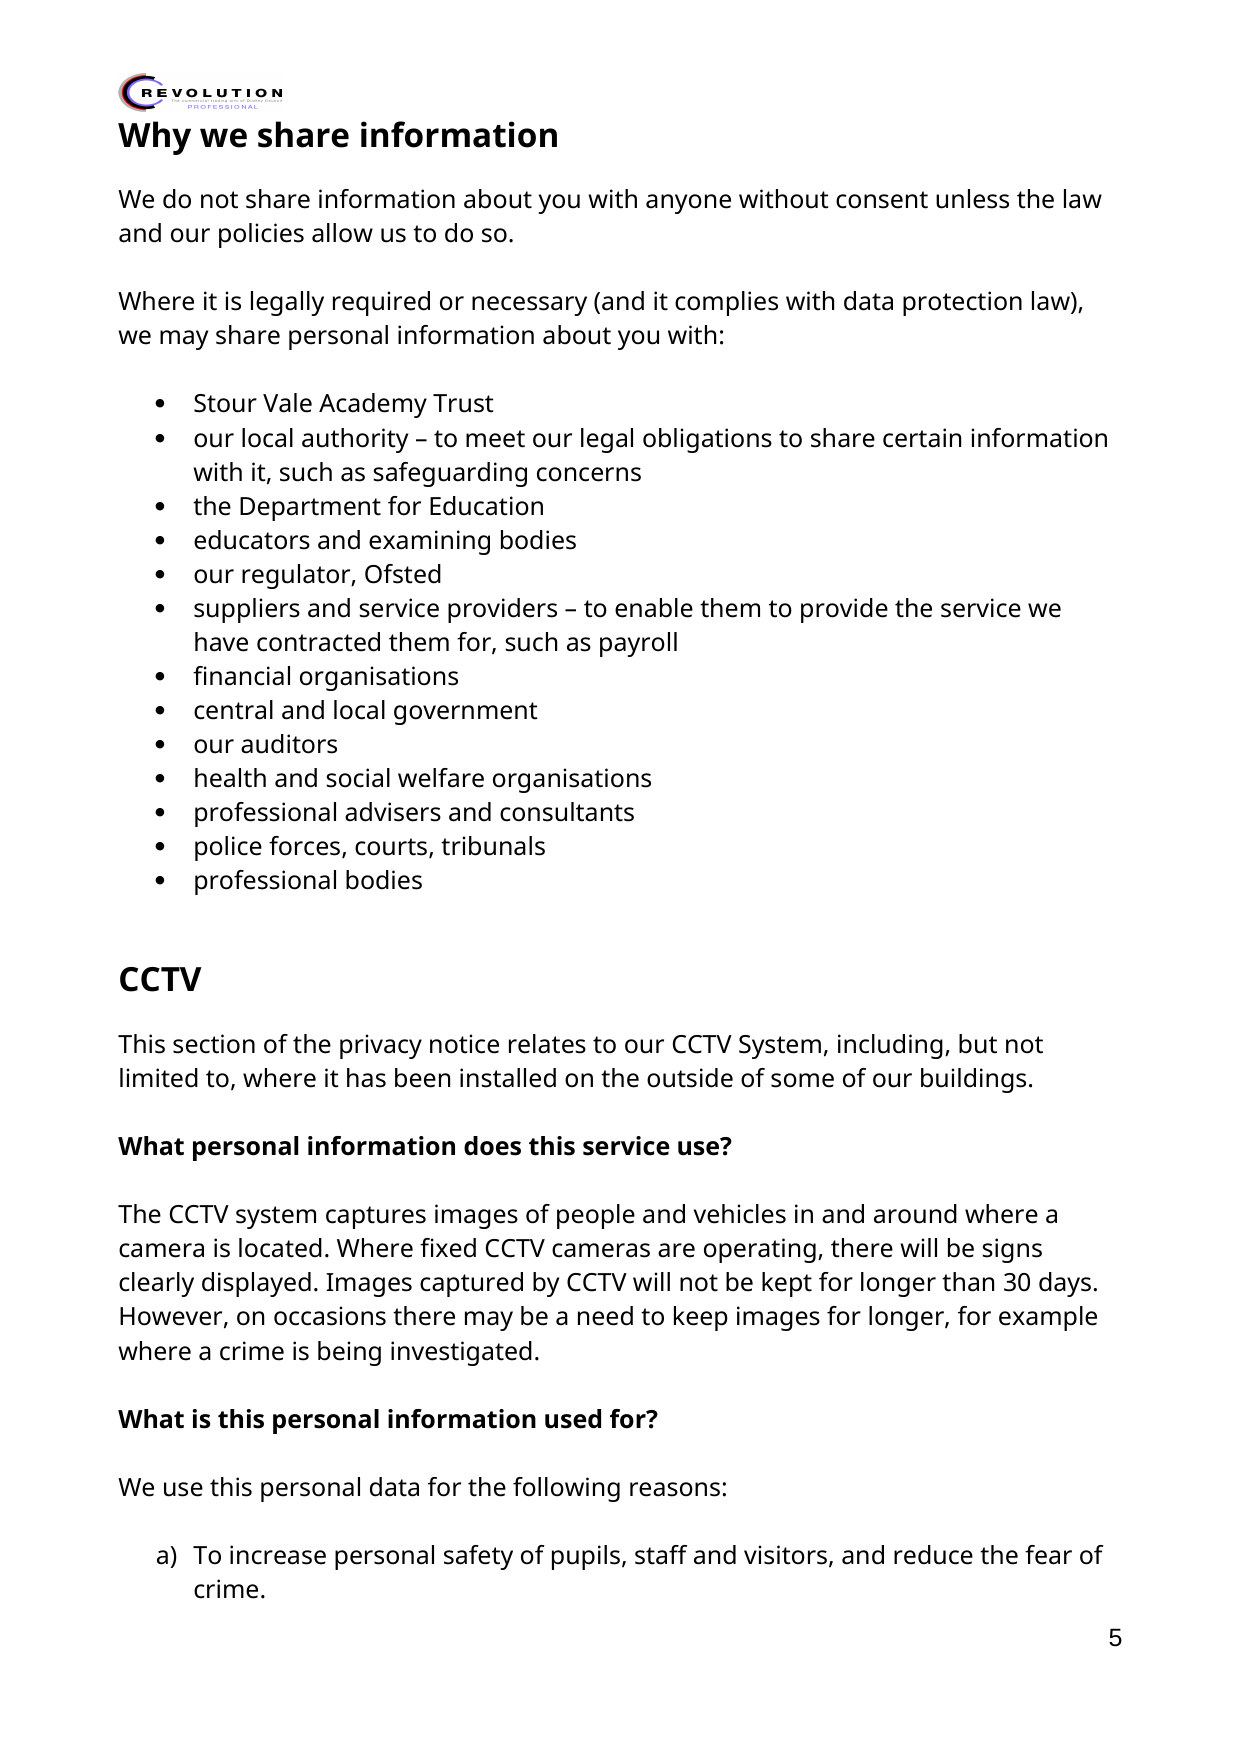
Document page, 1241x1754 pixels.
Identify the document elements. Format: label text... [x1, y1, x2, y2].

list the Department for Education [156, 488, 1122, 522]
list financial organisations [156, 659, 1122, 693]
list Stour Vale Academy Trust [156, 386, 1122, 420]
list professional advisers and consultants [156, 795, 1122, 829]
list our local authority – to meet our legal obligations to share certain information with it, such as safeguarding concerns [156, 420, 1122, 488]
text CCTV [118, 956, 1122, 1002]
text Where it is legally required or necessary (and it complies with data protection law), we may share personal information about you with: [118, 284, 1122, 352]
list central and local government [156, 693, 1122, 727]
text What is this personal information used for? [118, 1401, 1122, 1435]
list our regulator, Ofsted [156, 556, 1122, 591]
text We use this personal data for the following reasons: [118, 1469, 1122, 1503]
text This section of the privacy notice relates to our CCTV System, including, but not limited to, where it has been installed on the outside of some of our buildings. [118, 1027, 1122, 1095]
list police forces, courts, tribunals [156, 829, 1122, 863]
picture [118, 73, 283, 112]
list To increase personal safety of pupils, staff and visitors, and reduce the fear of crime. [156, 1537, 1122, 1606]
list our auditors [156, 727, 1122, 761]
list educators and examining bodies [156, 522, 1122, 556]
subtitle Why we share information [118, 111, 1122, 157]
text We do not share information about you with anyone without consent unless the law and our policies allow us to do so. [118, 182, 1122, 250]
list professional bodies [156, 863, 1122, 897]
text The CCTV system captures images of people and vehicles in and around where a camera is located. Where fixed CCTV cameras are operating, there will be signs clearly displayed. Images captured by CCTV will not be kept for longer than 30 days. However, on occasions there may be a need to keep images for longer, for example where a crime is being investigated. [118, 1197, 1122, 1367]
list health and social welfare organisations [156, 761, 1122, 795]
text What personal information does this service use? [118, 1129, 1122, 1163]
list suppliers and service providers – to enable them to provide the service we have contracted them for, such as payroll [156, 591, 1122, 659]
